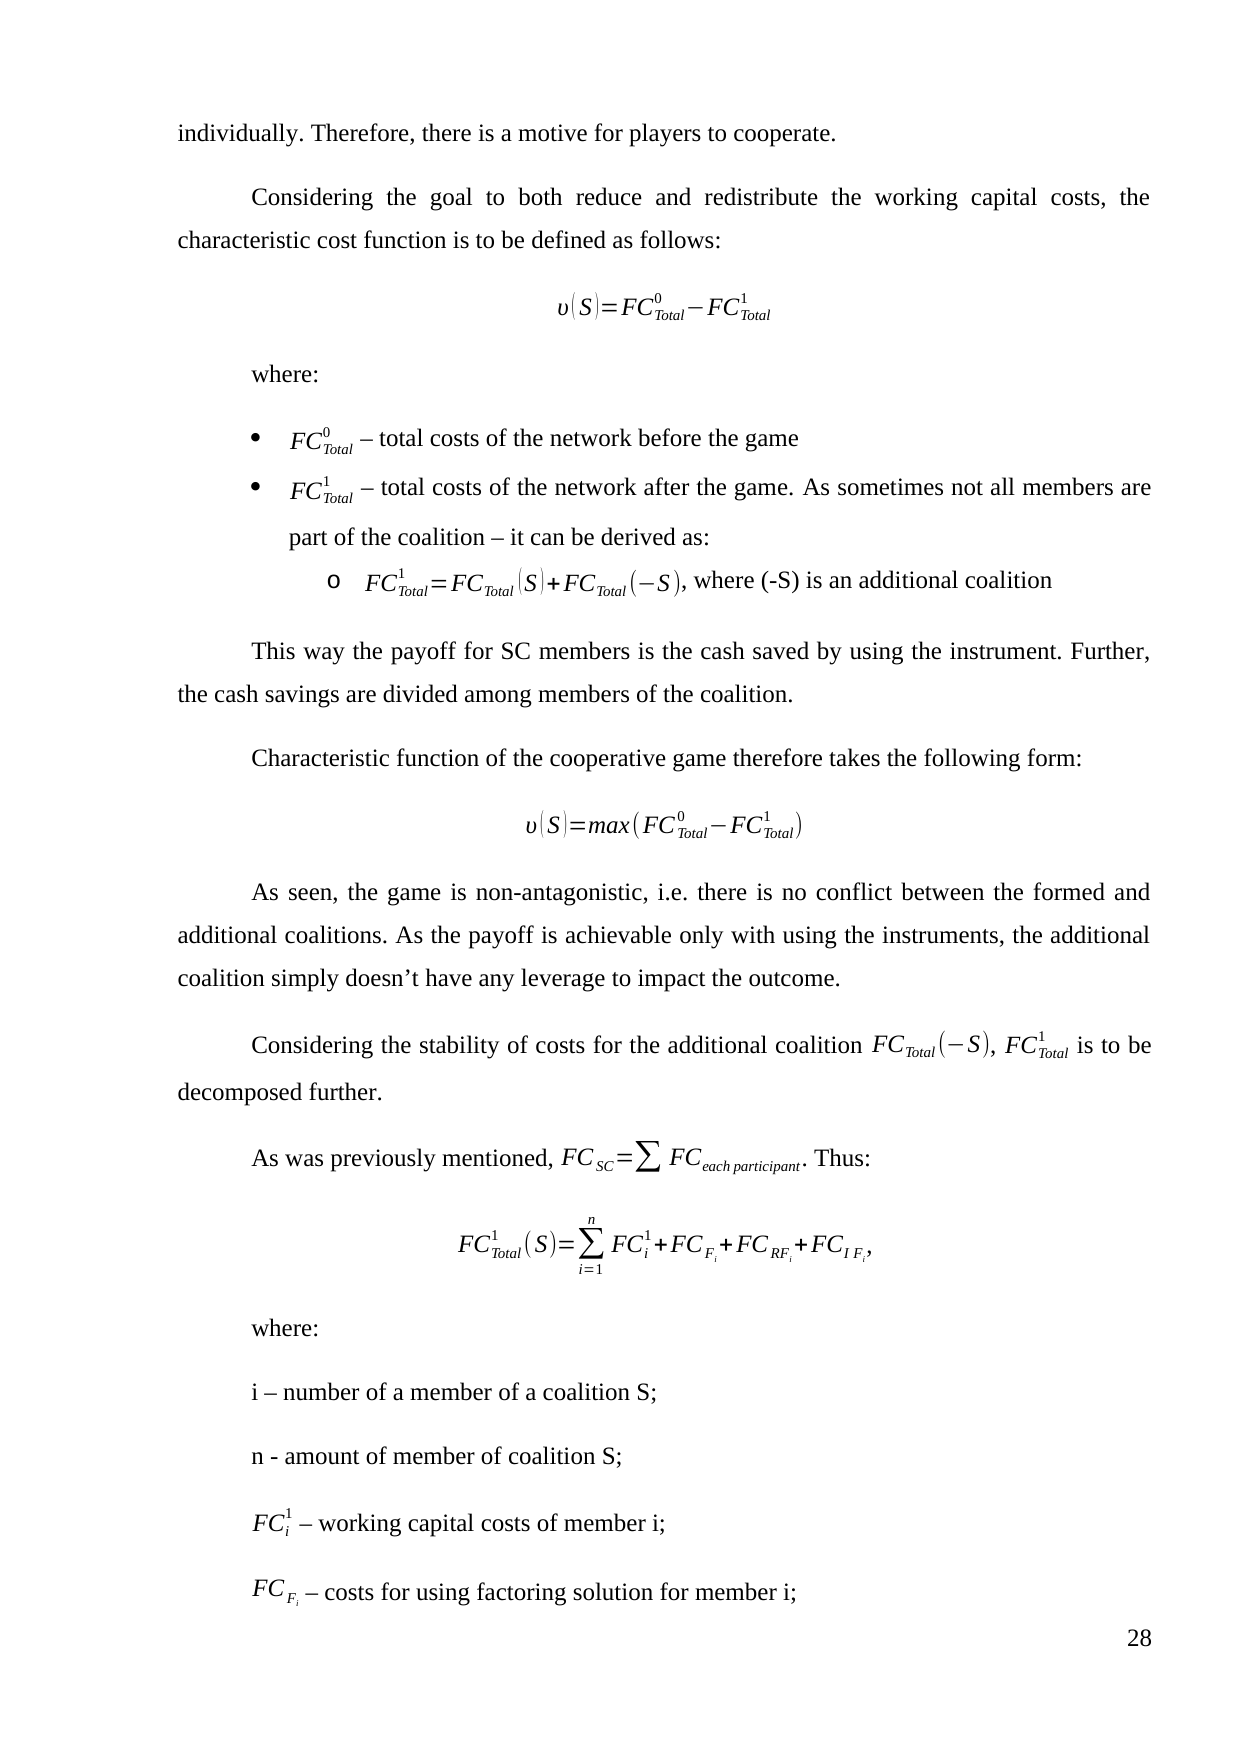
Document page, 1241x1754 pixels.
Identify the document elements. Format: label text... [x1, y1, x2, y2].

text – costs for using factoring solution for member i; [177, 1575, 1152, 1608]
text – working capital costs of member i; [177, 1505, 1152, 1540]
text As was previously mentioned, . Thus: [177, 1141, 1152, 1175]
text As seen, the game is non-antagonistic, i.e. there is no conflict between the formed and additional coalitions. As the payoff is achievable only with using the instruments, the additional coalition simply doesn’t have any leverage to impact the outcome. [177, 877, 1152, 992]
text n - amount of member of coalition S; [177, 1441, 1152, 1469]
text Considering the goal to both reduce and redistribute the working capital costs, the characteristic cost function is to be defined as follows: [177, 182, 1152, 254]
text Considering the stability of costs for the additional coalition , is to be decomposed further. [177, 1027, 1152, 1105]
text where: [177, 359, 1152, 388]
text , [177, 1210, 1152, 1278]
list , where (-S) is an additional coalition [326, 565, 1152, 600]
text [177, 118, 1152, 147]
list – total costs of the network before the game [251, 423, 1152, 458]
list – total costs of the network after the game. As sometimes not all members are part of the coalition – it can be derived as: [251, 472, 1152, 551]
text This way the payoff for SC members is the cash saved by using the instrument. Further, the cash savings are divided among members of the coalition. [177, 636, 1152, 708]
text where: [177, 1313, 1152, 1342]
text Characteristic function of the cooperative game therefore takes the following form: [177, 743, 1152, 772]
text i – number of a member of a coalition S; [177, 1377, 1152, 1406]
